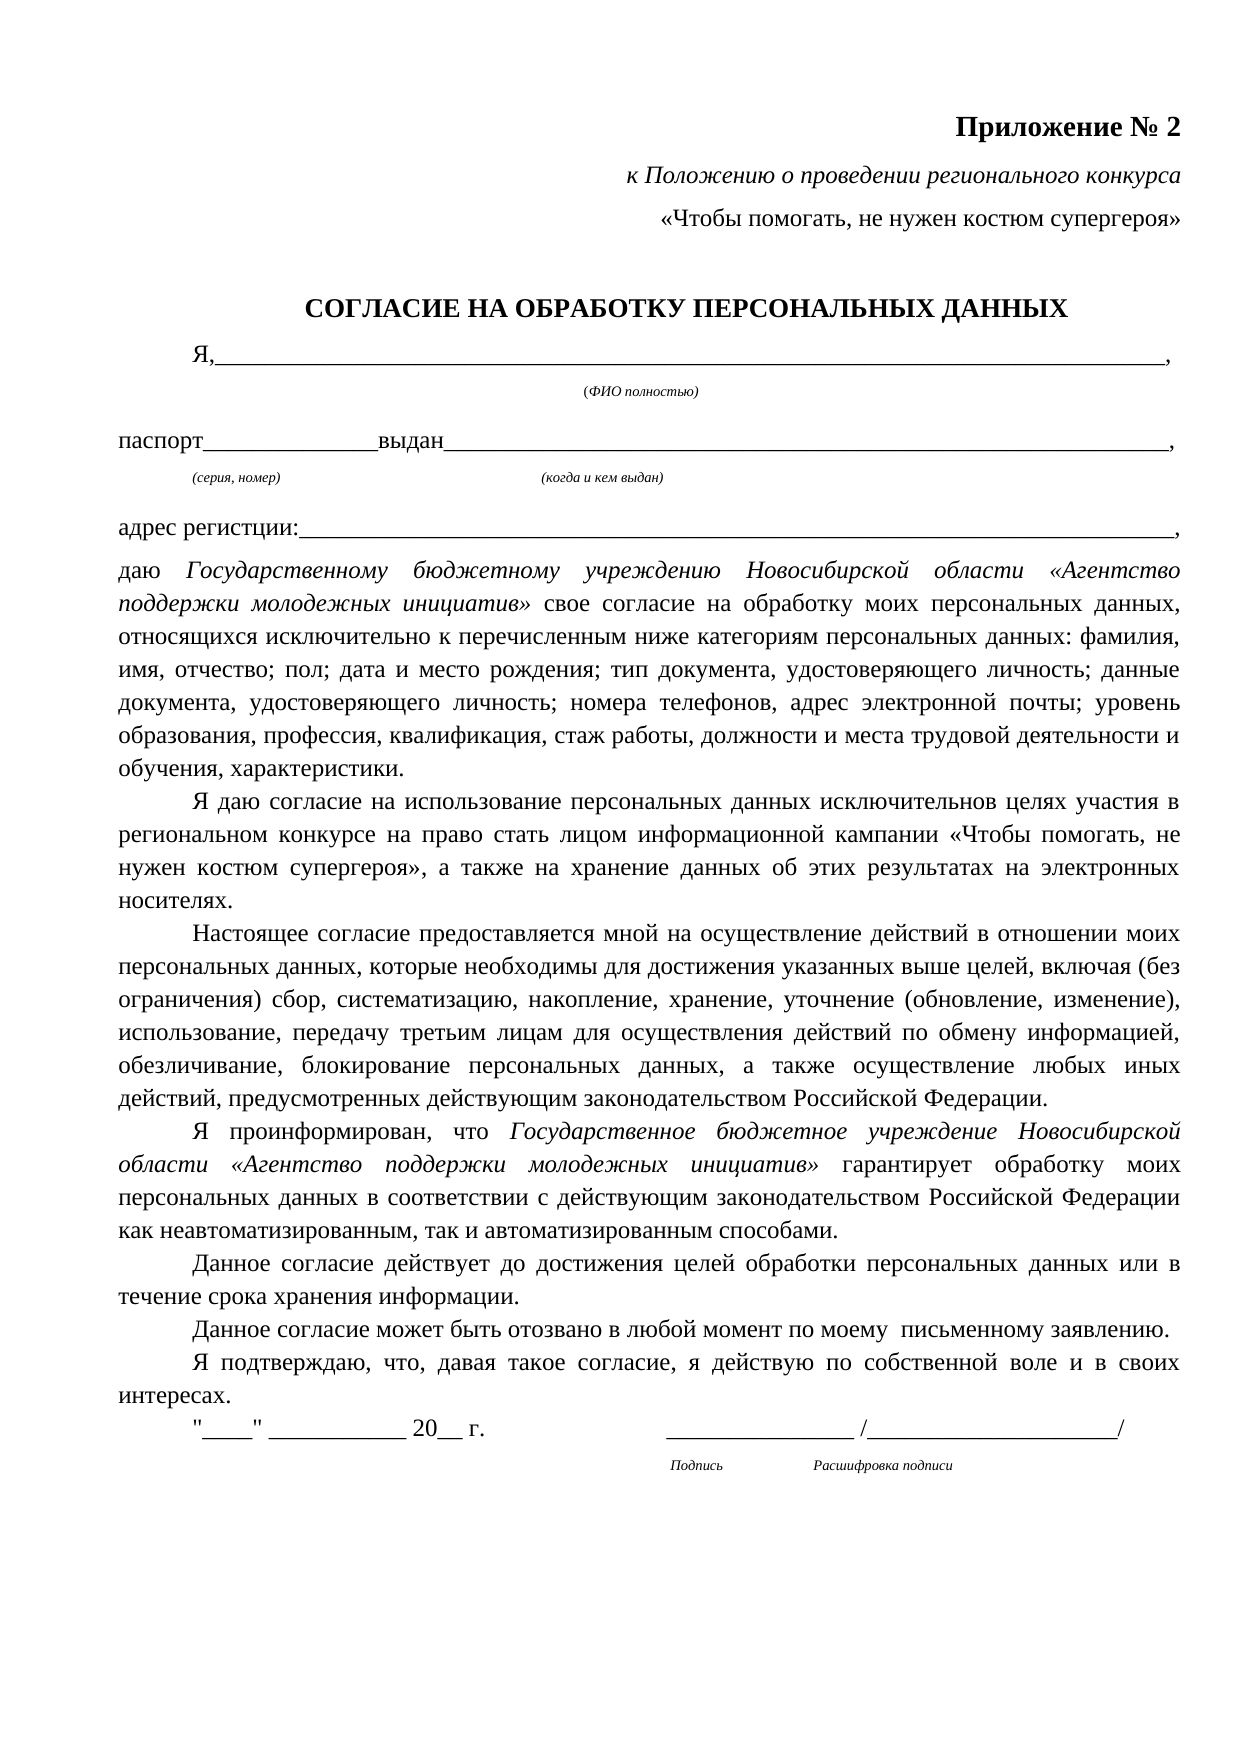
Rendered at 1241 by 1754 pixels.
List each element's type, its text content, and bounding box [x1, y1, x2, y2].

text Я даю согласие на использование персональных данных исключительнов целях участия в региональном конкурсе на право стать лицом информационной кампании «Чтобы помогать, не нужен костюм супергероя», а также на хранение данных об этих результатах на электронных носителях. [118, 786, 1181, 914]
text даю Государственному бюджетному учреждению Новосибирской области «Агентство поддержки молодежных инициатив» свое согласие на обработку моих персональных данных, относящихся исключительно к перечисленным ниже категориям персональных данных: фамилия, имя, отчество; пол; дата и место рождения; тип документа, удостоверяющего личность; данные документа, удостоверяющего личность; номера телефонов, адрес электронной почты; уровень образования, профессия, квалификация, стаж работы, должности и места трудовой деятельности и обучения, характеристики. [118, 555, 1181, 782]
text СОГЛАСИЕ НА ОБРАБОТКУ ПЕРСОНАЛЬНЫХ ДАННЫХ [118, 293, 1181, 324]
text Настоящее согласие предоставляется мной на осуществление действий в отношении моих персональных данных, которые необходимы для достижения указанных выше целей, включая (без ограничения) сбор, систематизацию, накопление, хранение, уточнение (обновление, изменение), использование, передачу третьим лицам для осуществления действий по обмену информацией, обезличивание, блокирование персональных данных, а также осуществление любых иных действий, предусмотренных действующим законодательством Российской Федерации. [118, 918, 1181, 1112]
text Я проинформирован, что Государственное бюджетное учреждение Новосибирской области «Агентство поддержки молодежных инициатив» гарантирует обработку моих персональных данных в соответствии с действующим законодательством Российской Федерации как неавтоматизированным, так и автоматизированным способами. [118, 1116, 1181, 1244]
text "____" ___________ 20__ г. _______________ /____________________/ [118, 1413, 1181, 1442]
text Я,____________________________________________________________________________, [118, 339, 1181, 368]
text Данное согласие может быть отозвано в любой момент по моему письменному заявлению. [118, 1314, 1181, 1343]
text к Положению о проведении регионального конкурса [88, 160, 1181, 188]
text Подпись Расшифровка подписи [118, 1457, 1181, 1485]
text (серия, номер) (когда и кем выдан) [118, 469, 1181, 497]
text (ФИО полностью) [118, 382, 1181, 411]
text Я подтверждаю, что, давая такое согласие, я действую по собственной воле и в своих интересах. [118, 1347, 1181, 1409]
text «Чтобы помогать, не нужен костюм супергероя» [88, 203, 1181, 232]
text паспорт______________выдан__________________________________________________________, [118, 426, 1181, 454]
text адрес регистции:______________________________________________________________________, [118, 512, 1181, 541]
text Данное согласие действует до достижения целей обработки персональных данных или в течение срока хранения информации. [118, 1248, 1181, 1310]
list Приложение № 2 [709, 109, 1181, 143]
